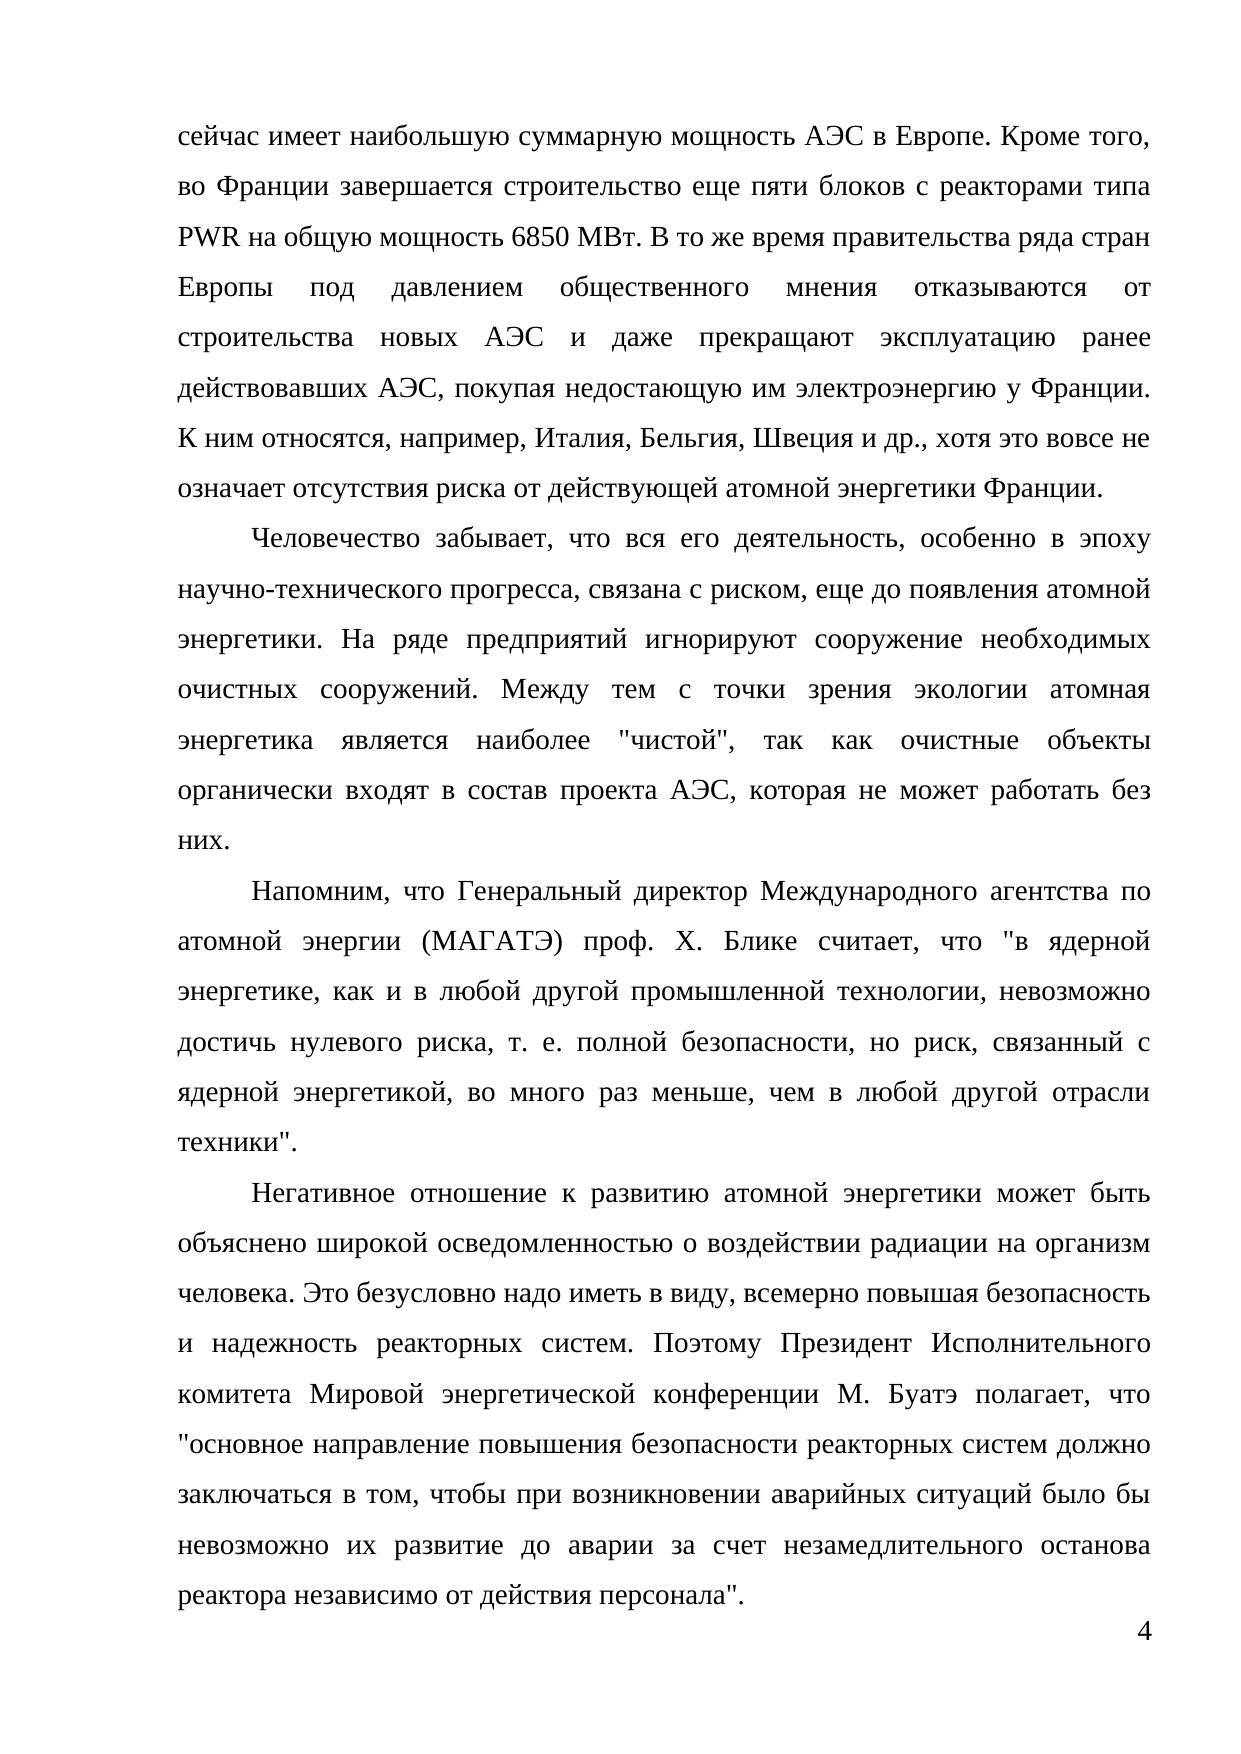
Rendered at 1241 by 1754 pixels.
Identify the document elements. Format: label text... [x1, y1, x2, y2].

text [177, 118, 1152, 504]
text Напомним, что Генеральный директор Международного агентства по атомной энергии (МАГАТЭ) проф. X. Блике считает, что "в ядерной энергетике, как и в любой другой промышленной технологии, невозможно достичь нулевого риска, т. е. полной безопасности, но риск, связанный с ядерной энергетикой, во много раз меньше, чем в любой другой отрасли техники". [177, 873, 1152, 1158]
text Человечество забывает, что вся его деятельность, особенно в эпоху научно-технического прогресса, связана с риском, еще до появления атомной энергетики. На ряде предприятий игнорируют сооружение необходимых очистных сооружений. Между тем с точки зрения экологии атомная энергетика является наиболее "чистой", так как очистные объекты органически входят в состав проекта АЭС, которая не может работать без них. [177, 521, 1152, 856]
text Негативное отношение к развитию атомной энергетики может быть объяснено широкой осведомленностью о воздействии радиации на организм человека. Это безусловно надо иметь в виду, всемерно повышая безопасность и надежность реакторных систем. Поэтому Президент Исполнительного комитета Мировой энергетической конференции М. Буатэ полагает, что "основное направление повышения безопасности реакторных систем должно заключаться в том, чтобы при возникновении аварийных ситуаций было бы невозможно их развитие до аварии за счет незамедлительного останова реактора независимо от действия персонала". [177, 1175, 1152, 1611]
